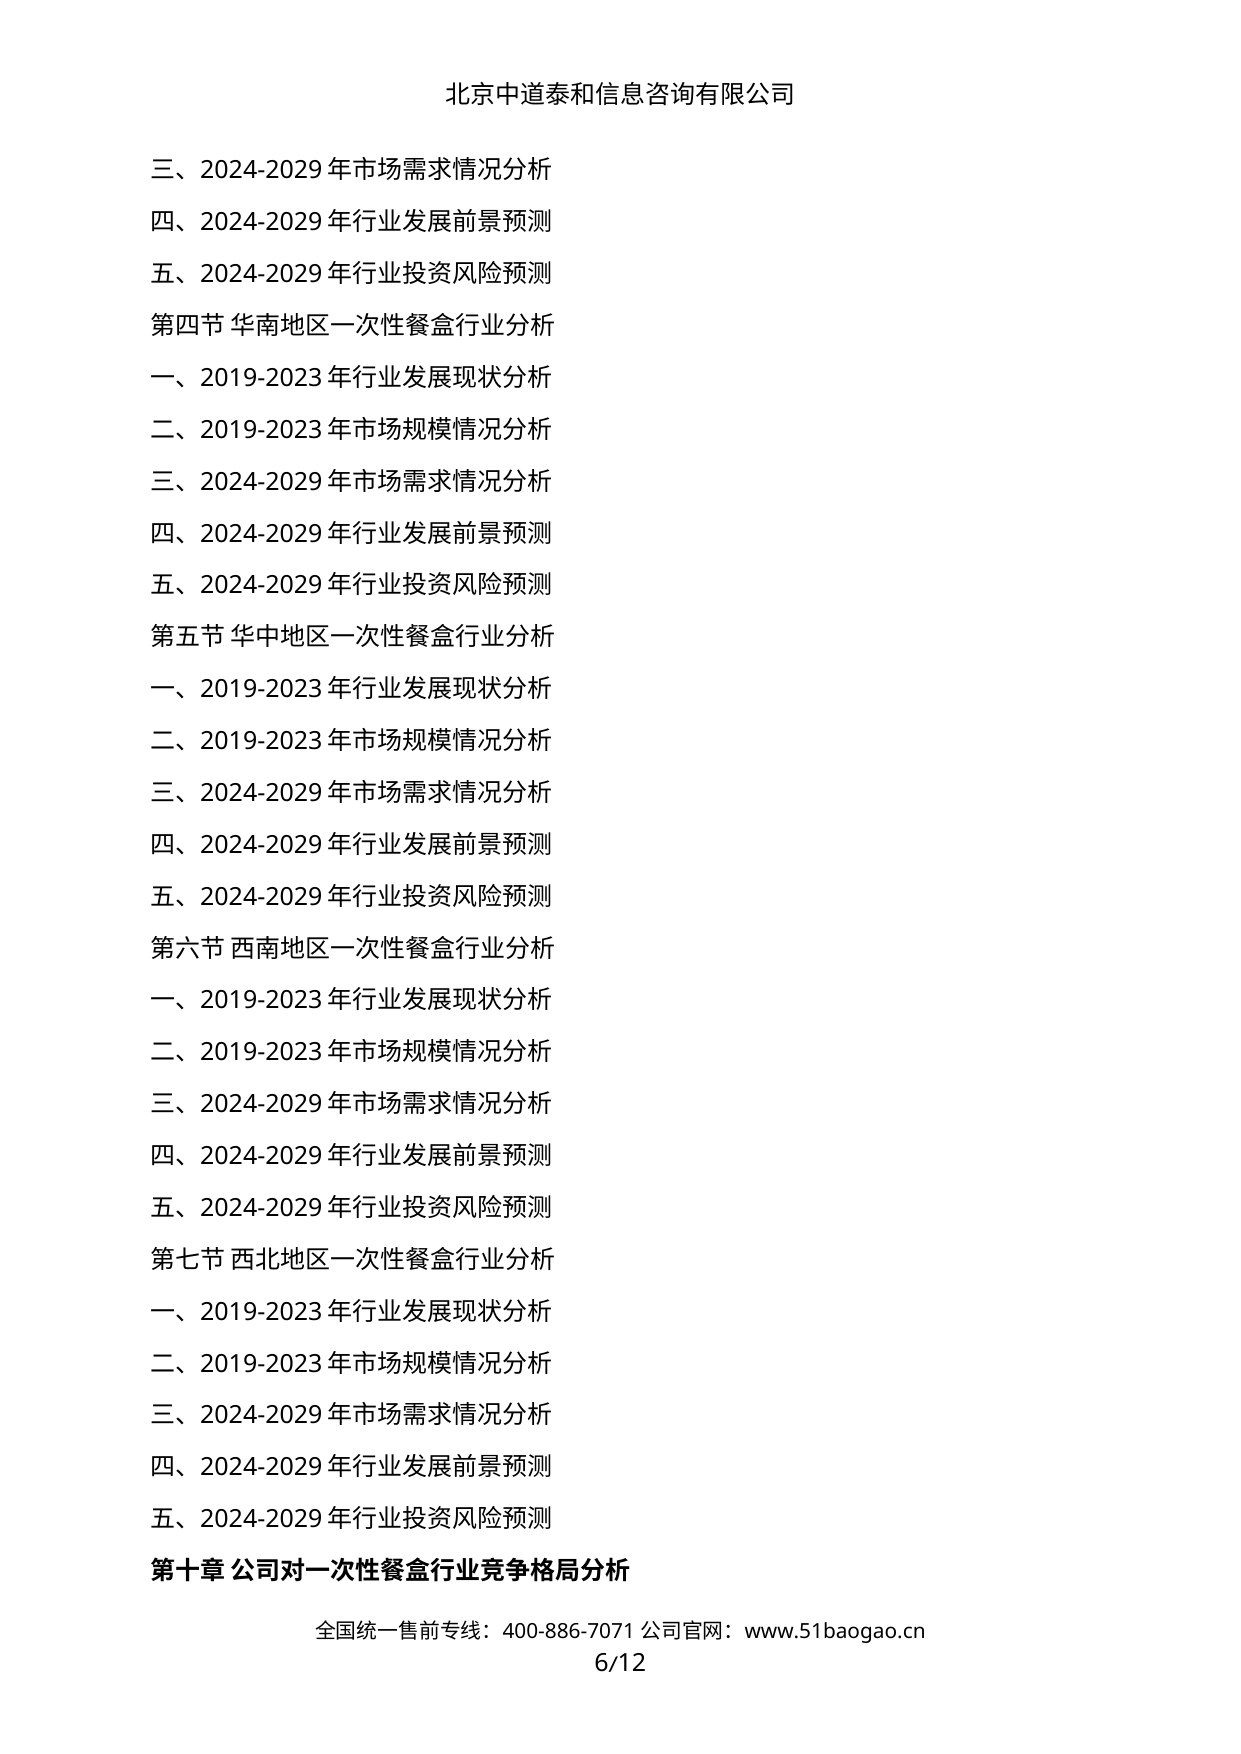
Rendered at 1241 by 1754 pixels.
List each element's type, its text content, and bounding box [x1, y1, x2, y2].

text 四、2024-2029年行业发展前景预测 [150, 202, 1090, 238]
text 四、2024-2029年行业发展前景预测 [150, 1447, 1090, 1483]
text 五、2024-2029年行业投资风险预测 [150, 1187, 1090, 1224]
text 三、2024-2029年市场需求情况分析 [150, 150, 1090, 186]
text 第七节 西北地区一次性餐盒行业分析 [150, 1239, 1090, 1276]
text 三、2024-2029年市场需求情况分析 [150, 461, 1090, 497]
text 五、2024-2029年行业投资风险预测 [150, 254, 1090, 290]
text 二、2019-2023年市场规模情况分析 [150, 721, 1090, 757]
text 二、2019-2023年市场规模情况分析 [150, 1343, 1090, 1379]
text 五、2024-2029年行业投资风险预测 [150, 1499, 1090, 1535]
text 第五节 华中地区一次性餐盒行业分析 [150, 617, 1090, 653]
text 第四节 华南地区一次性餐盒行业分析 [150, 306, 1090, 342]
text 四、2024-2029年行业发展前景预测 [150, 513, 1090, 549]
text 第六节 西南地区一次性餐盒行业分析 [150, 928, 1090, 964]
text 五、2024-2029年行业投资风险预测 [150, 565, 1090, 601]
text 三、2024-2029年市场需求情况分析 [150, 1084, 1090, 1120]
text 四、2024-2029年行业发展前景预测 [150, 824, 1090, 861]
text 三、2024-2029年市场需求情况分析 [150, 1395, 1090, 1431]
text 二、2019-2023年市场规模情况分析 [150, 409, 1090, 446]
text 二、2019-2023年市场规模情况分析 [150, 1032, 1090, 1068]
text 一、2019-2023年行业发展现状分析 [150, 669, 1090, 705]
text 一、2019-2023年行业发展现状分析 [150, 980, 1090, 1016]
text 一、2019-2023年行业发展现状分析 [150, 357, 1090, 394]
text 三、2024-2029年市场需求情况分析 [150, 772, 1090, 809]
text 五、2024-2029年行业投资风险预测 [150, 876, 1090, 912]
text 一、2019-2023年行业发展现状分析 [150, 1291, 1090, 1327]
text 四、2024-2029年行业发展前景预测 [150, 1136, 1090, 1172]
text 第十章 公司对一次性餐盒行业竞争格局分析 [150, 1551, 1090, 1587]
